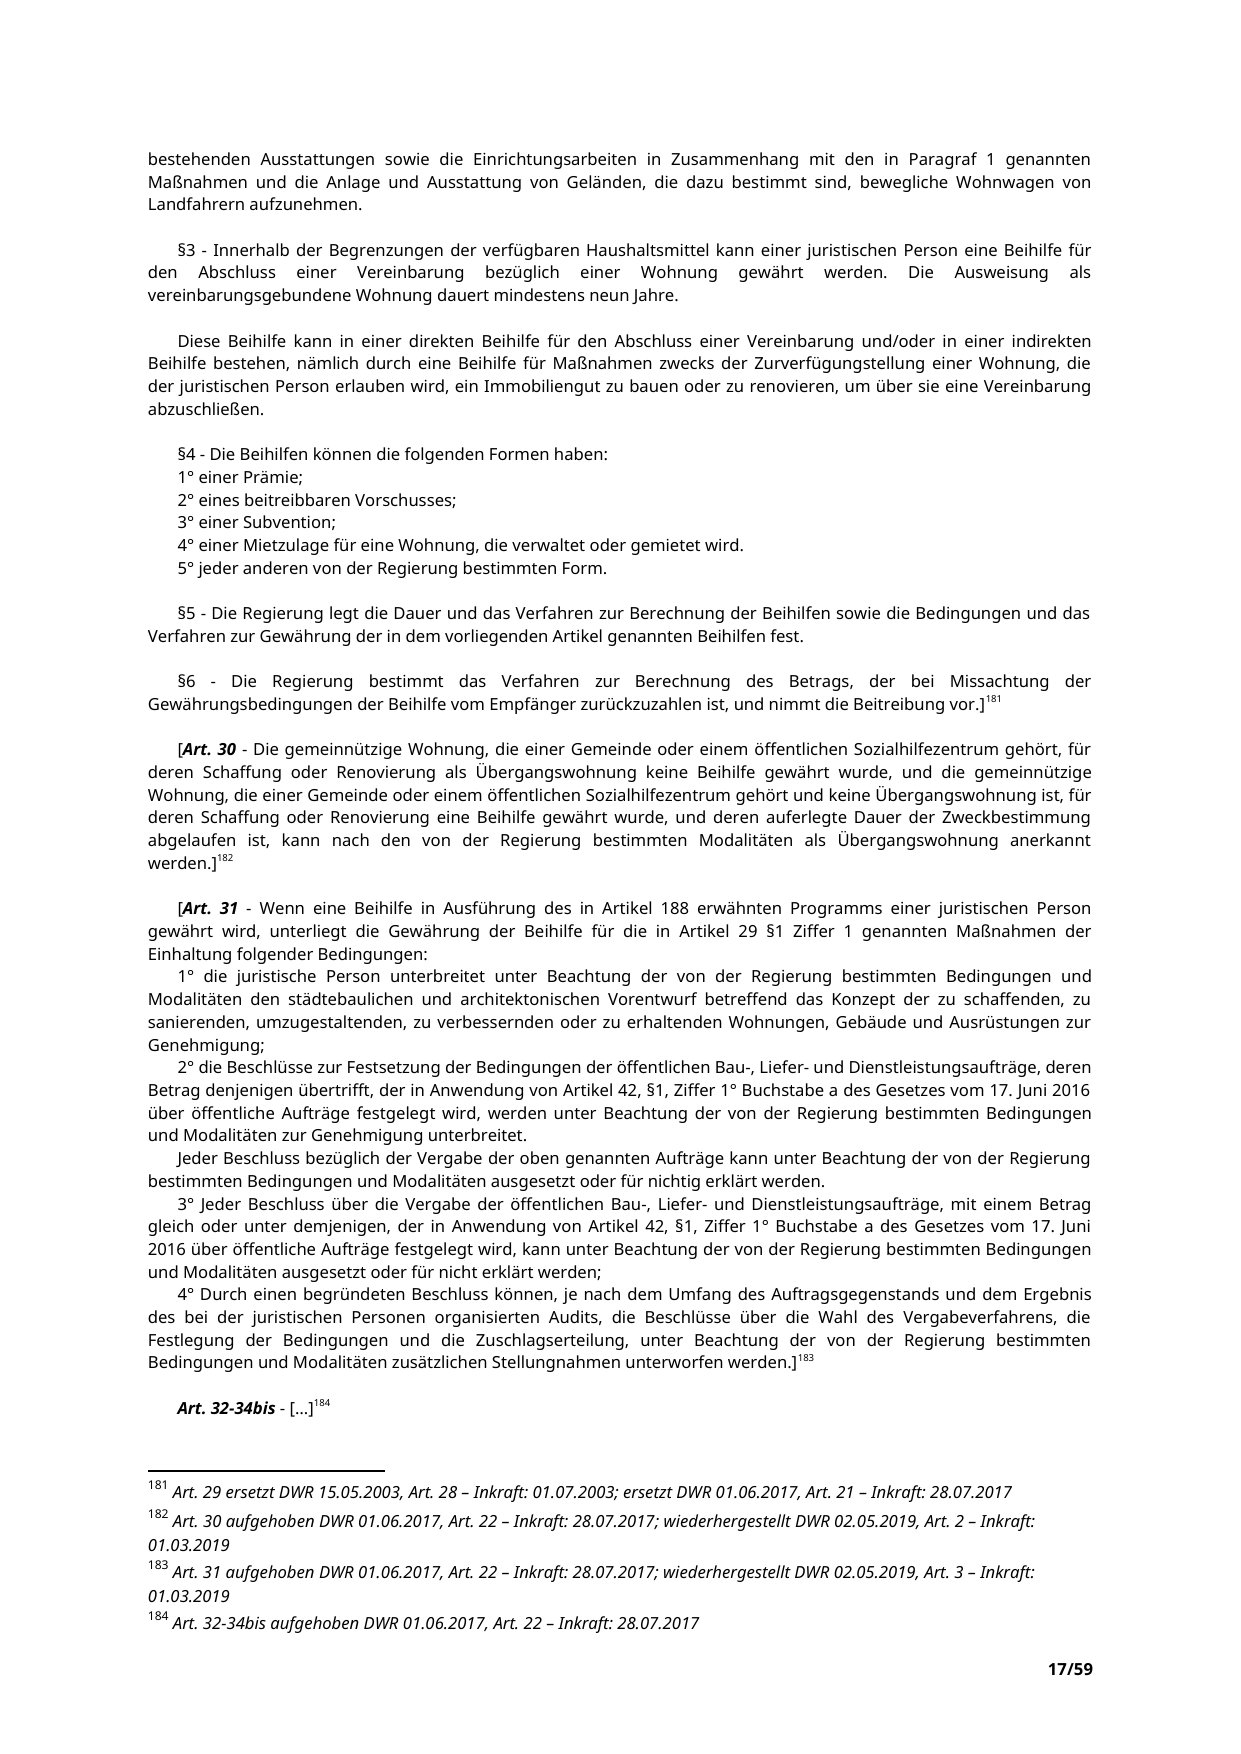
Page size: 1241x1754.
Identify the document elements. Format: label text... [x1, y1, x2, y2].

text §3 - Innerhalb der Begrenzungen der verfügbaren Haushaltsmittel kann einer juristischen Person eine Beihilfe für den Abschluss einer Vereinbarung bezüglich einer Wohnung gewährt werden. Die Ausweisung als vereinbarungsgebundene Wohnung dauert mindestens neun Jahre. [148, 238, 1093, 307]
text 4° einer Mietzulage für eine Wohnung, die verwaltet oder gemietet wird. [148, 534, 1093, 556]
text 3° einer Subvention; [148, 511, 1093, 534]
text §4 - Die Beihilfen können die folgenden Formen haben: [148, 443, 1093, 466]
text 3° Jeder Beschluss über die Vergabe der öffentlichen Bau-, Liefer- und Dienstleistungsaufträge, mit einem Betrag gleich oder unter demjenigen, der in Anwendung von Artikel 42, §1, Ziffer 1° Buchstabe a des Gesetzes vom 17. Juni 2016 über öffentliche Aufträge festgelegt wird, kann unter Beachtung der von der Regierung bestimmten Bedingungen und Modalitäten ausgesetzt oder für nicht erklärt werden; [148, 1192, 1093, 1283]
text Jeder Beschluss bezüglich der Vergabe der oben genannten Aufträge kann unter Beachtung der von der Regierung bestimmten Bedingungen und Modalitäten ausgesetzt oder für nichtig erklärt werden. [148, 1147, 1093, 1192]
text §6 - Die Regierung bestimmt das Verfahren zur Berechnung des Betrags, der bei Missachtung der Gewährungsbedingungen der Beihilfe vom Empfänger zurückzuzahlen ist, und nimmt die Beitreibung vor.] [148, 670, 1093, 715]
text [Art. 30 - Die gemeinnützige Wohnung, die einer Gemeinde oder einem öffentlichen Sozialhilfezentrum gehört, für deren Schaffung oder Renovierung als Übergangswohnung keine Beihilfe gewährt wurde, und die gemeinnützige Wohnung, die einer Gemeinde oder einem öffentlichen Sozialhilfezentrum gehört und keine Übergangswohnung ist, für deren Schaffung oder Renovierung eine Beihilfe gewährt wurde, und deren auferlegte Dauer der Zweckbestimmung abgelaufen ist, kann nach den von der Regierung bestimmten Modalitäten als Übergangswohnung anerkannt werden.] [148, 738, 1093, 874]
text 2° eines beitreibbaren Vorschusses; [148, 488, 1093, 511]
text Diese Beihilfe kann in einer direkten Beihilfe für den Abschluss einer Vereinbarung und/oder in einer indirekten Beihilfe bestehen, nämlich durch eine Beihilfe für Maßnahmen zwecks der Zurverfügungstellung einer Wohnung, die der juristischen Person erlauben wird, ein Immobiliengut zu bauen oder zu renovieren, um über sie eine Vereinbarung abzuschließen. [148, 329, 1093, 420]
text 1° die juristische Person unterbreitet unter Beachtung der von der Regierung bestimmten Bedingungen und Modalitäten den städtebaulichen und architektonischen Vorentwurf betreffend das Konzept der zu schaffenden, zu sanierenden, umzugestaltenden, zu verbessernden oder zu erhaltenden Wohnungen, Gebäude und Ausrüstungen zur Genehmigung; [148, 965, 1093, 1056]
text 2° die Beschlüsse zur Festsetzung der Bedingungen der öffentlichen Bau-, Liefer- und Dienstleistungsaufträge, deren Betrag denjenigen übertrifft, der in Anwendung von Artikel 42, §1, Ziffer 1° Buchstabe a des Gesetzes vom 17. Juni 2016 über öffentliche Aufträge festgelegt wird, werden unter Beachtung der von der Regierung bestimmten Bedingungen und Modalitäten zur Genehmigung unterbreitet. [148, 1056, 1093, 1147]
text §5 - Die Regierung legt die Dauer und das Verfahren zur Berechnung der Beihilfen sowie die Bedingungen und das Verfahren zur Gewährung der in dem vorliegenden Artikel genannten Beihilfen fest. [148, 602, 1093, 647]
text 1° einer Prämie; [148, 466, 1093, 488]
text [148, 148, 1093, 216]
text 4° Durch einen begründeten Beschluss können, je nach dem Umfang des Auftragsgegenstands und dem Ergebnis des bei der juristischen Personen organisierten Audits, die Beschlüsse über die Wahl des Vergabeverfahrens, die Festlegung der Bedingungen und die Zuschlagserteilung, unter Beachtung der von der Regierung bestimmten Bedingungen und Modalitäten zusätzlichen Stellungnahmen unterworfen werden.] [148, 1283, 1093, 1374]
text [Art. 31 - Wenn eine Beihilfe in Ausführung des in Artikel 188 erwähnten Programms einer juristischen Person gewährt wird, unterliegt die Gewährung der Beihilfe für die in Artikel 29 §1 Ziffer 1 genannten Maßnahmen der Einhaltung folgender Bedingungen: [148, 897, 1093, 965]
text 5° jeder anderen von der Regierung bestimmten Form. [148, 556, 1093, 579]
text Art. 32-34bis - […] [148, 1397, 1093, 1419]
